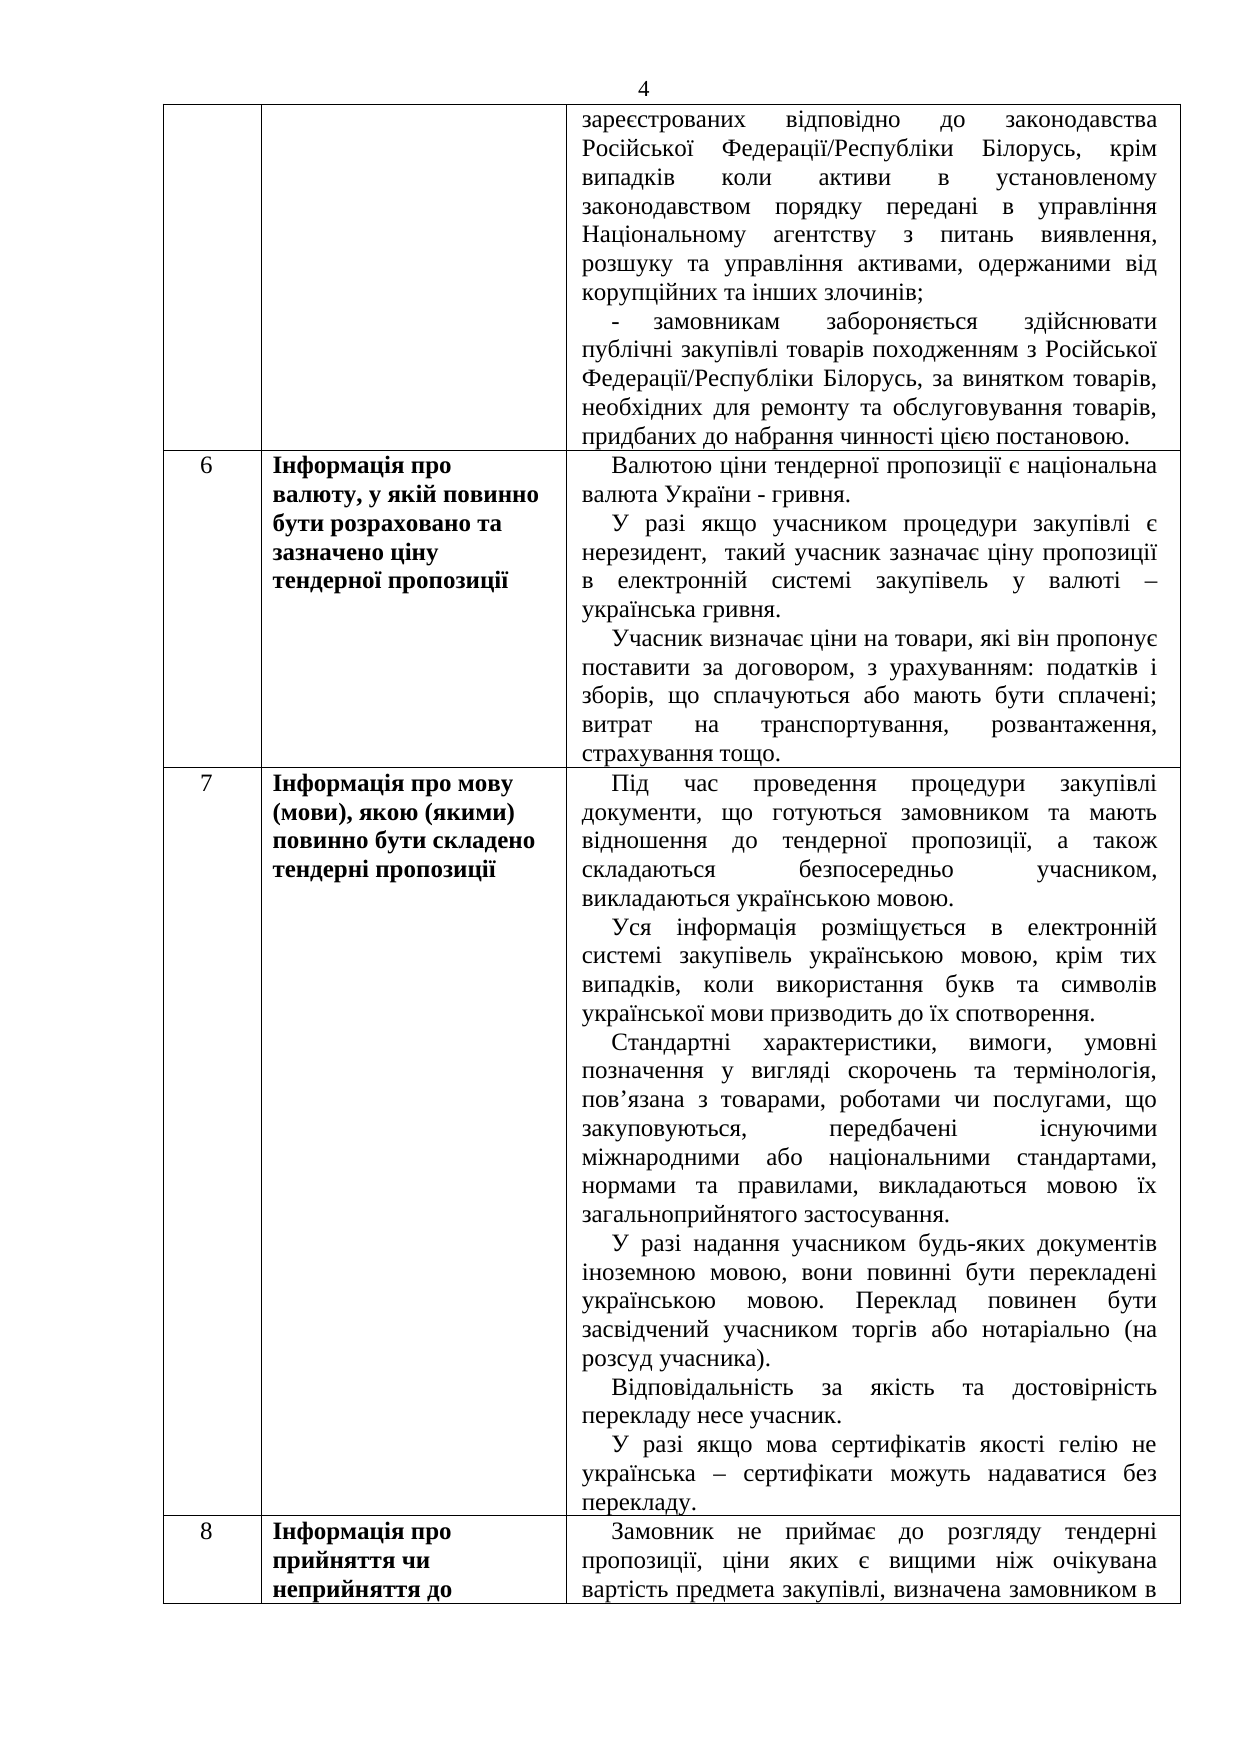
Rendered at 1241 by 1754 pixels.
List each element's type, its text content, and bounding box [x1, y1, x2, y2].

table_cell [262, 1516, 566, 1603]
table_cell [262, 105, 566, 449]
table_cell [567, 105, 1180, 449]
table_cell 6 [164, 451, 261, 767]
table_cell Інформація про мову (мови), якою (якими) повинно бути складено тендерні пропозиції [262, 768, 566, 1515]
table_cell 7 [164, 768, 261, 1515]
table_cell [567, 1516, 1180, 1603]
table_cell Під час проведення процедури закупівлі документи, що готуються замовником та мають відношення до тендерної пропозиції, а також складаються безпосередньо учасником, викладаються українською мовою. Уся інформація розміщується в електронній системі закупівель українською мовою, крім тих випадків, коли використання букв та символів української мови призводить до їх спотворення. Стандартні характеристики, вимоги, умовні позначення у вигляді скорочень та термінологія, пов’язана з товарами, роботами чи послугами, що закуповуються, передбачені існуючими міжнародними або національними стандартами, нормами та правилами, викладаються мовою їх загальноприйнятого застосування. У разі надання учасником будь-яких документів іноземною мовою, вони повинні бути перекладені українською мовою. Переклад повинен бути засвідчений учасником торгів або нотаріально (на розсуд учасника). Відповідальність за якість та достовірність перекладу несе учасник. У разі якщо мова сертифікатів якості гелію не українська – сертифікати можуть надаватися без перекладу. [567, 768, 1180, 1515]
table_cell 5 [164, 105, 261, 449]
table_cell Інформація про валюту, у якій повинно бути розраховано та зазначено ціну тендерної пропозиції [262, 451, 566, 767]
table_cell Валютою ціни тендерної пропозиції є національна валюта України - гривня. У разі якщо учасником процедури закупівлі є нерезидент, такий учасник зазначає ціну пропозиції в електронній системі закупівель у валюті – українська гривня. Учасник визначає ціни на товари, які він пропонує поставити за договором, з урахуванням: податків і зборів, що сплачуються або мають бути сплачені; витрат на транспортування, розвантаження, страхування тощо. [567, 451, 1180, 767]
table_cell 8 [164, 1516, 261, 1603]
